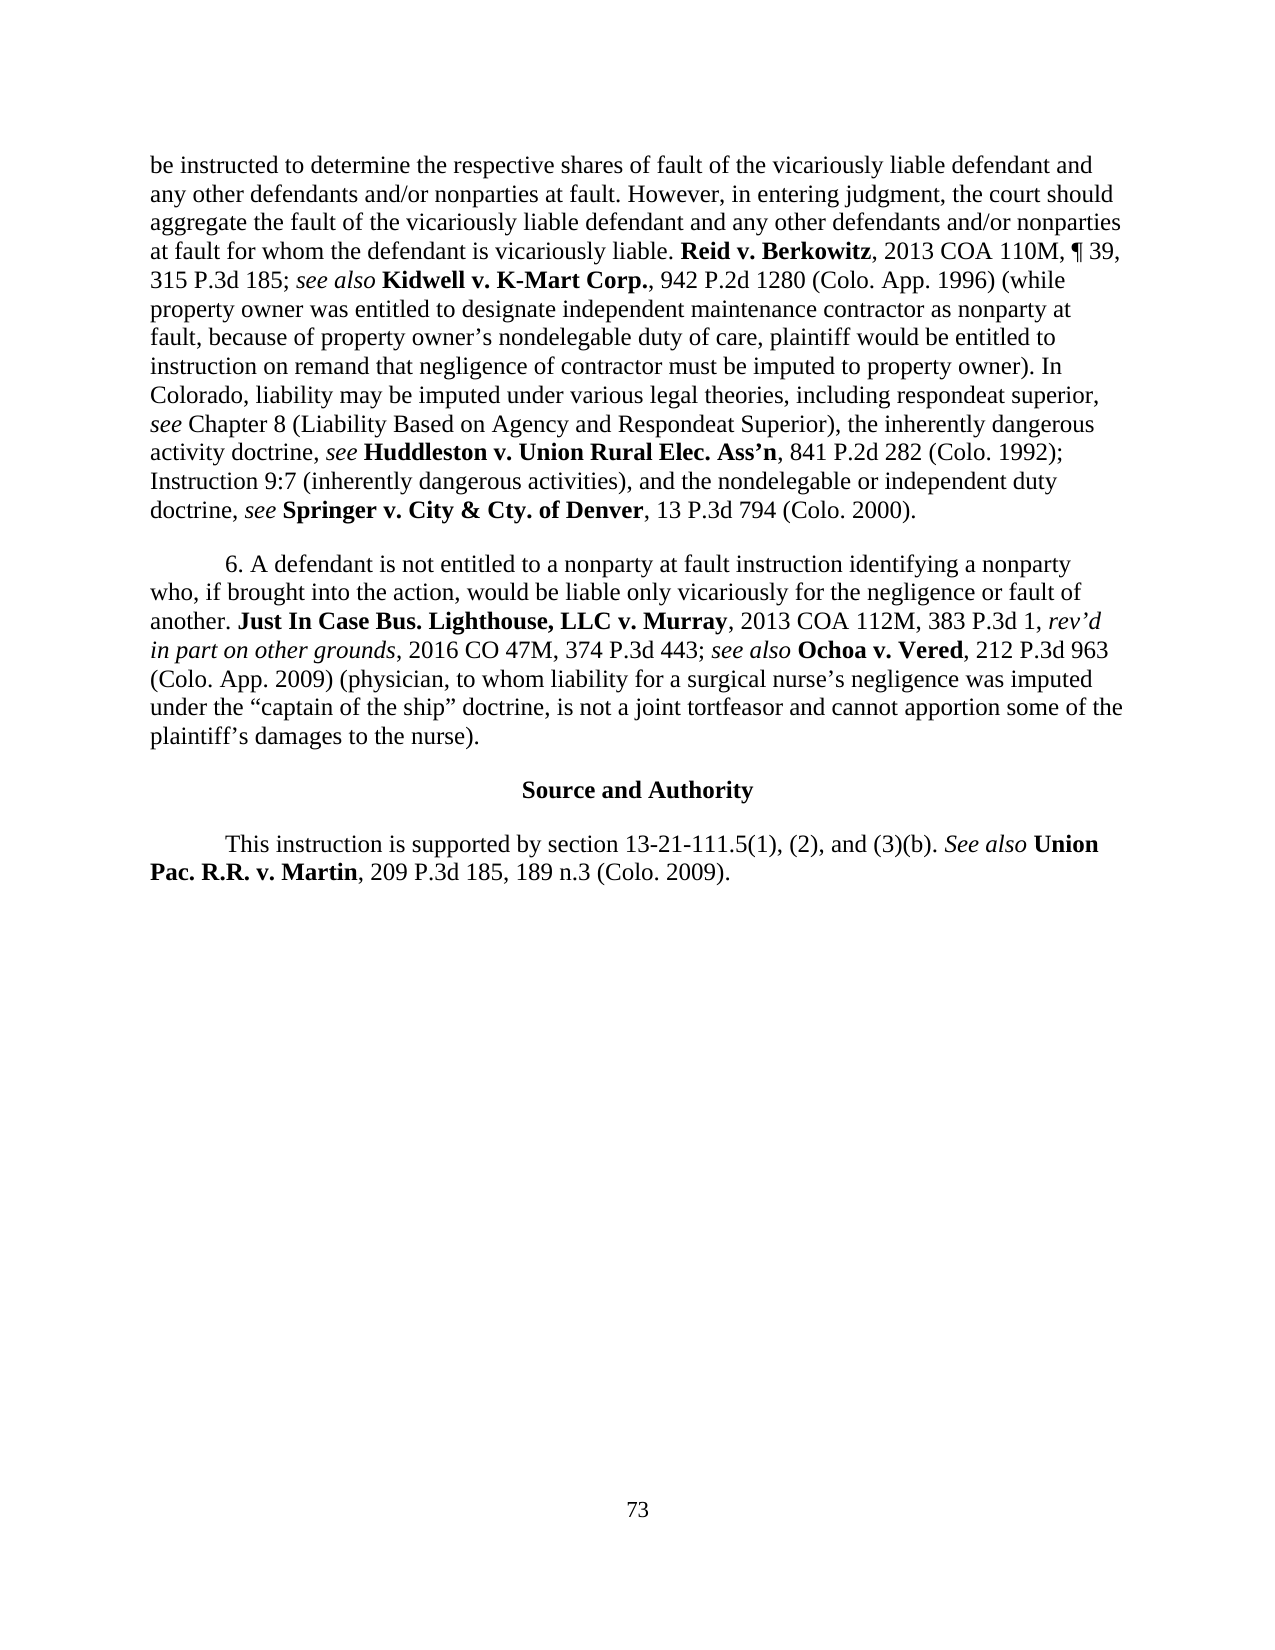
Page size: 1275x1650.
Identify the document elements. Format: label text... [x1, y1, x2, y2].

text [150, 150, 1125, 524]
text Source and Authority [150, 775, 1125, 804]
text 6. A defendant is not entitled to a nonparty at fault instruction identifying a nonparty who, if brought into the action, would be liable only vicariously for the negligence or fault of another. Just In Case Bus. Lighthouse, LLC v. Murray, 2013 COA 112M, 383 P.3d 1, rev’d in part on other grounds, 2016 CO 47M, 374 P.3d 443; see also Ochoa v. Vered, 212 P.3d 963 (Colo. App. 2009) (physician, to whom liability for a surgical nurse’s negligence was imputed under the “captain of the ship” doctrine, is not a joint tortfeasor and cannot apportion some of the plaintiff’s damages to the nurse). [150, 549, 1125, 750]
text This instruction is supported by section 13-21-111.5(1), (2), and (3)(b). See also Union Pac. R.R. v. Martin, 209 P.3d 185, 189 n.3 (Colo. 2009). [150, 829, 1125, 886]
